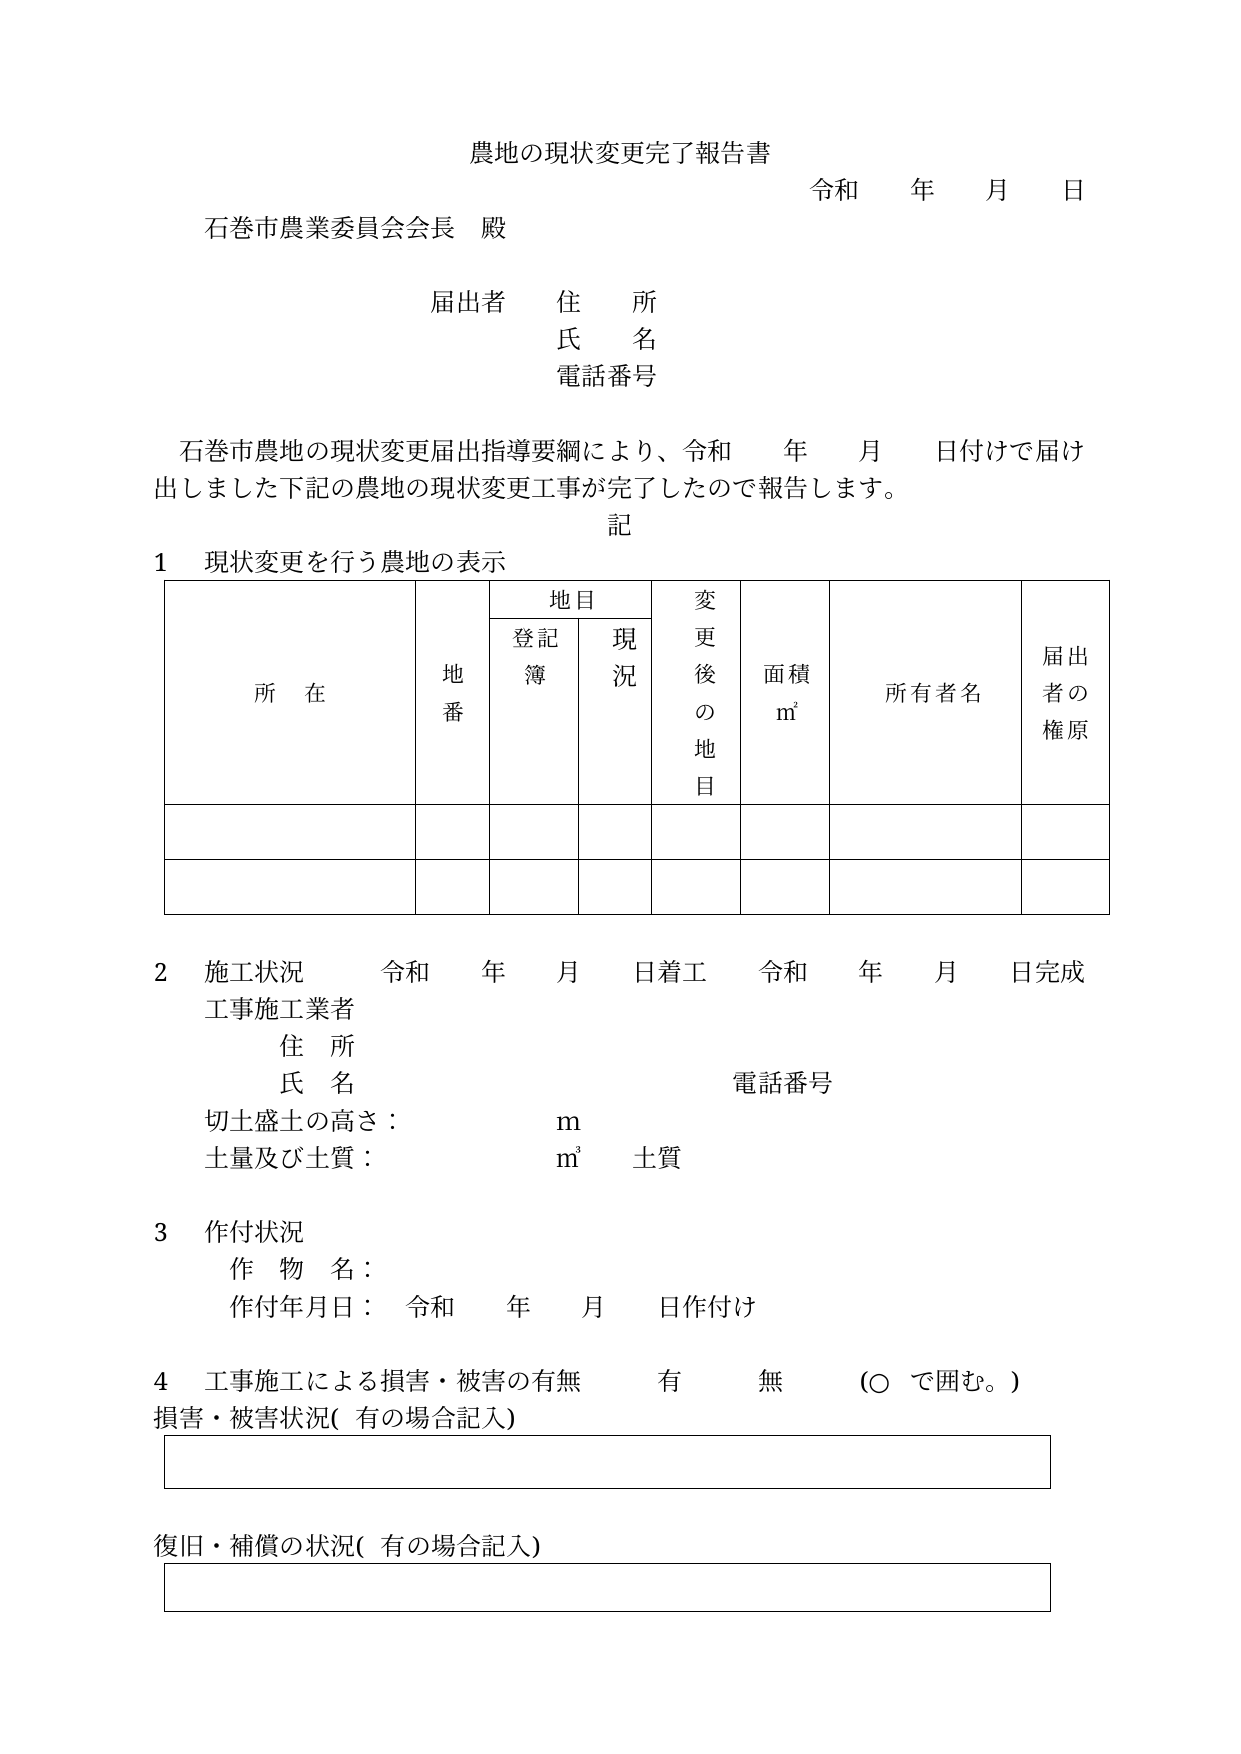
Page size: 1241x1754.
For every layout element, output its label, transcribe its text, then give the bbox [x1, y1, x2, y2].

text 氏 名 電話番号 [154, 1063, 1086, 1101]
table_header 地目 [490, 581, 651, 618]
table_cell [1022, 805, 1109, 859]
table_cell [579, 860, 651, 914]
text 令和 年 月 日 [154, 170, 1086, 208]
table_header 面積㎡ [741, 581, 829, 804]
table_cell [830, 860, 1021, 914]
table_cell 現況 [579, 619, 651, 804]
text 工事施工業者 [154, 989, 1086, 1026]
text 石巻市農業委員会会長 殿 [154, 208, 1086, 245]
table_cell [165, 805, 415, 859]
table_cell [165, 860, 415, 914]
table_cell [490, 860, 578, 914]
text 作 物 名： [154, 1249, 1086, 1287]
table_cell [830, 805, 1021, 859]
table_cell [1022, 860, 1109, 914]
table_cell [579, 805, 651, 859]
text 土量及び土質： ㎥ 土質 [154, 1138, 1086, 1175]
text 届出者 住 所 [154, 282, 1086, 319]
table_cell [741, 860, 829, 914]
text 2 施工状況 令和 年 月 日着工 令和 年 月 日完成 [154, 952, 1086, 989]
text 復旧・補償の状況(有の場合記入) [154, 1526, 1086, 1563]
text 記 [154, 505, 1086, 542]
table_cell 登記簿 [490, 619, 578, 804]
text 農地の現状変更完了報告書 [154, 133, 1086, 170]
text 氏 名 [154, 319, 1086, 356]
text 3 作付状況 [154, 1212, 1086, 1249]
text 4 工事施工による損害・被害の有無 有 無 (○で囲む。) [154, 1361, 1086, 1398]
table_cell [741, 805, 829, 859]
text 1 現状変更を行う農地の表示 [154, 542, 1086, 579]
text 損害・被害状況(有の場合記入) [154, 1398, 1086, 1435]
table_cell [652, 860, 740, 914]
table_header [165, 1564, 1050, 1611]
text 切土盛土の高さ： ｍ [154, 1101, 1086, 1138]
table_header 所有者名 [830, 581, 1021, 804]
table_header 変更後の地目 [652, 581, 740, 804]
table_header 所 在 [165, 581, 415, 804]
text 石巻市農地の現状変更届出指導要綱により、令和 年 月 日付けで届け出しました下記の農地の現状変更工事が完了したので報告します。 [154, 431, 1086, 505]
table_header 地番 [416, 581, 489, 804]
table_cell [416, 805, 489, 859]
text 電話番号 [154, 356, 985, 393]
text 住 所 [154, 1026, 1086, 1063]
table_header [165, 1436, 1050, 1487]
table_cell [490, 805, 578, 859]
table_header 届出者の権原 [1022, 581, 1109, 804]
text 作付年月日： 令和 年 月 日作付け [154, 1287, 1086, 1324]
table_cell [416, 860, 489, 914]
table_cell [652, 805, 740, 859]
